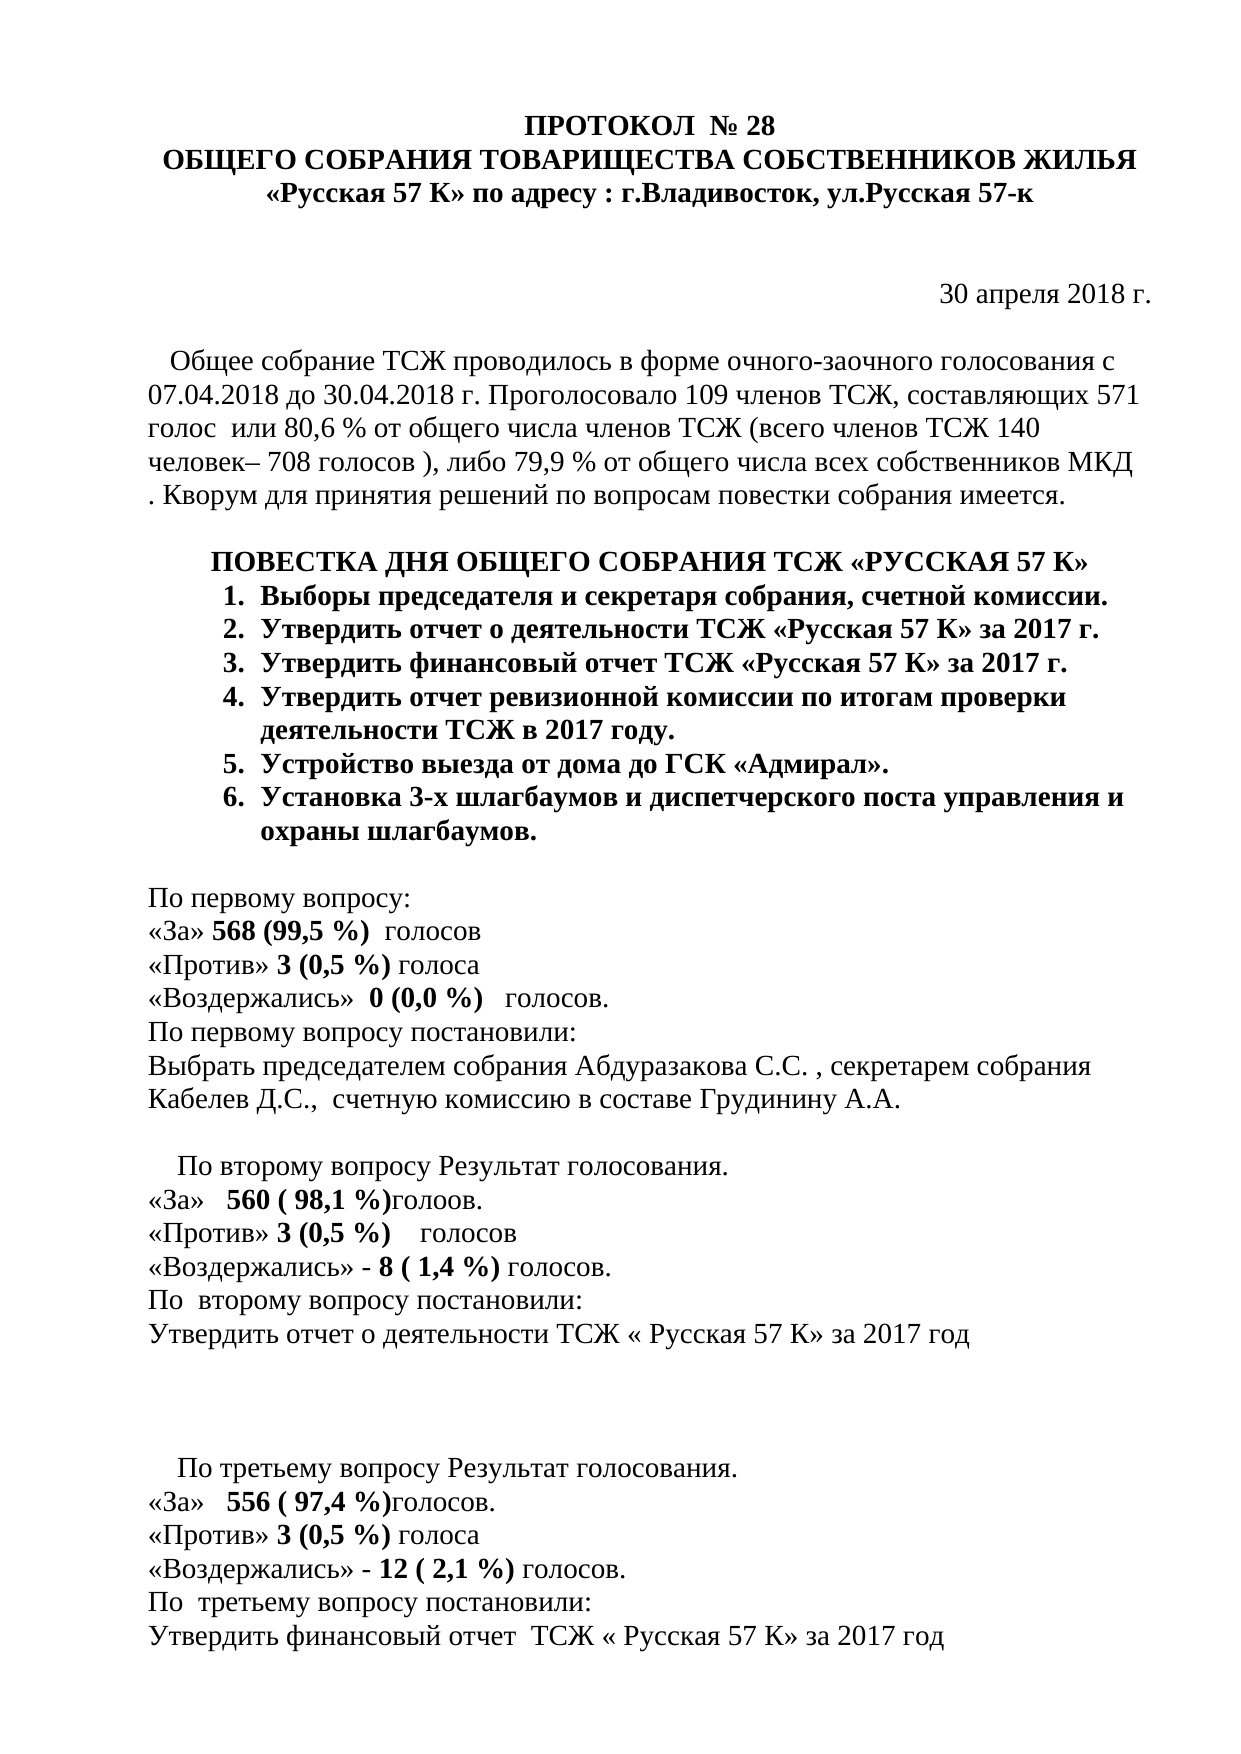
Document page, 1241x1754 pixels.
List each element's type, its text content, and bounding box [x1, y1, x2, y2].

text Утвердить финансовый отчет ТСЖ « Русская 57 К» за 2017 год [148, 1618, 1152, 1651]
text «Против» 3 (0,5 %) голосов [148, 1215, 1152, 1249]
text «Против» 3 (0,5 %) голоса [148, 947, 1152, 981]
text По первому вопросу: [148, 880, 1152, 913]
list Устройство выезда от дома до ГСК «Адмирал». [223, 746, 1152, 779]
text «За» 568 (99,5 %) голосов [148, 913, 1152, 947]
list Утвердить отчет ревизионной комиссии по итогам проверки деятельности ТСЖ в 2017 году. [223, 679, 1152, 746]
text «За» 556 ( 97,4 %)голосов. [148, 1484, 1152, 1517]
text ПОВЕСТКА ДНЯ ОБЩЕГО СОБРАНИЯ ТСЖ «РУССКАЯ 57 К» [148, 544, 1152, 578]
text По первому вопросу постановили: [148, 1014, 1152, 1048]
list Установка 3-х шлагбаумов и диспетчерского поста управления и охраны шлагбаумов. [223, 779, 1152, 846]
text Общее собрание ТСЖ проводилось в форме очного-заочного голосования с 07.04.2018 до 30.04.2018 г. Проголосовало 109 членов ТСЖ, составляющих 571 голос или 80,6 % от общего числа членов ТСЖ (всего членов ТСЖ 140 человек– 708 голосов ), либо 79,9 % от общего числа всех собственников МКД . Кворум для принятия решений по вопросам повестки собрания имеется. [148, 343, 1152, 511]
text ПРОТОКОЛ № 28 [148, 108, 1152, 142]
text «Против» 3 (0,5 %) голоса [148, 1517, 1152, 1551]
text По второму вопросу Результат голосования. [148, 1148, 1152, 1182]
list Утвердить отчет о деятельности ТСЖ «Русская 57 К» за 2017 г. [223, 612, 1152, 645]
list Утвердить финансовый отчет ТСЖ «Русская 57 К» за 2017 г. [223, 645, 1152, 679]
text Выбрать председателем собрания Абдуразакова С.С. , секретарем собрания Кабелев Д.С., счетную комиссию в составе Грудинину А.А. [148, 1048, 1152, 1115]
text По третьему вопросу постановили: [148, 1584, 1152, 1618]
text ОБЩЕГО СОБРАНИЯ ТОВАРИЩЕСТВА СОБСТВЕННИКОВ ЖИЛЬЯ «Русская 57 К» по адресу : г.Владивосток, ул.Русская 57-к [148, 142, 1152, 209]
text «Воздержались» - 12 ( 2,1 %) голосов. [148, 1551, 1152, 1584]
list Выборы председателя и секретаря собрания, счетной комиссии. [223, 578, 1152, 612]
text «Воздержались» - 8 ( 1,4 %) голосов. [148, 1249, 1152, 1282]
text «Воздержались» 0 (0,0 %) голосов. [148, 981, 1152, 1014]
text Утвердить отчет о деятельности ТСЖ « Русская 57 К» за 2017 год [148, 1316, 1152, 1349]
text По третьему вопросу Результат голосования. [148, 1450, 1152, 1484]
text «За» 560 ( 98,1 %)голоов. [148, 1182, 1152, 1215]
text По второму вопросу постановили: [148, 1282, 1152, 1316]
text 30 апреля 2018 г. [148, 276, 1152, 310]
